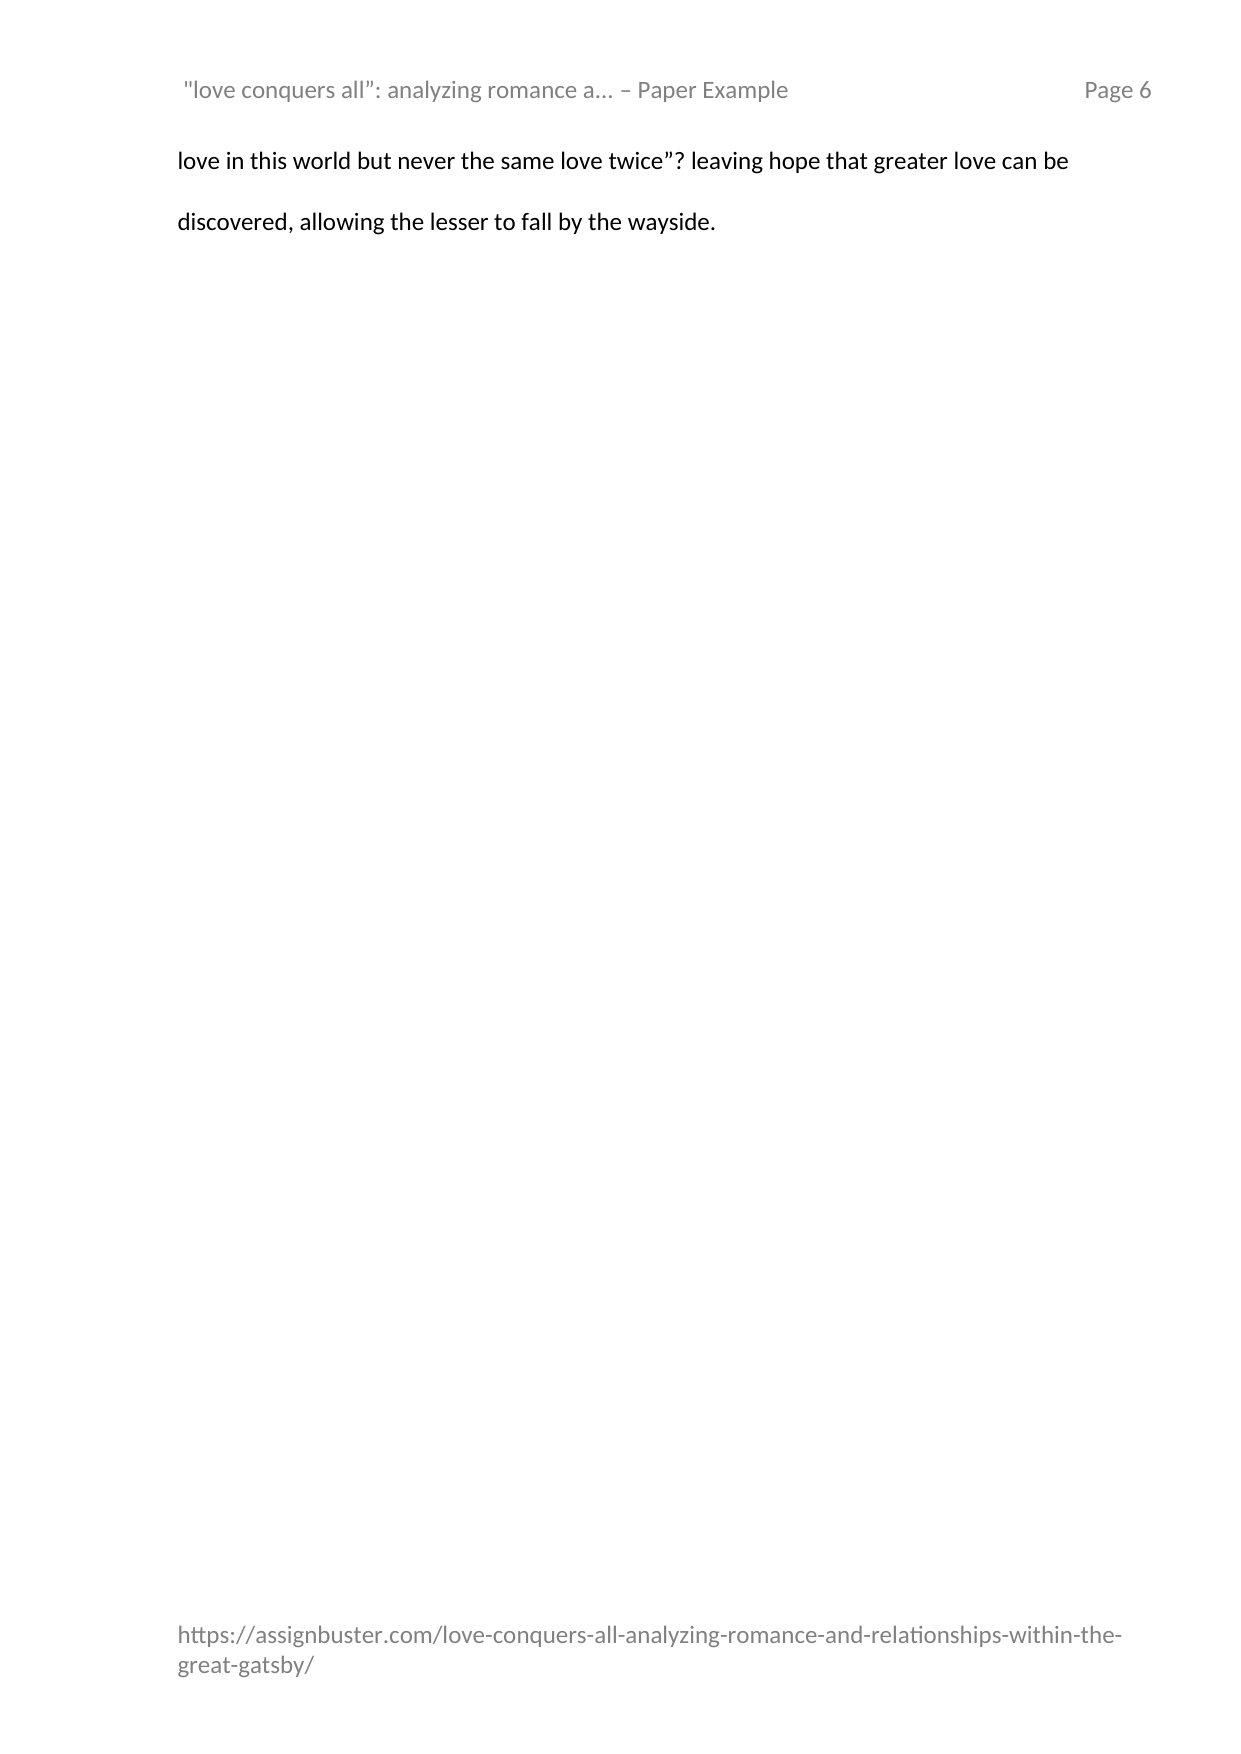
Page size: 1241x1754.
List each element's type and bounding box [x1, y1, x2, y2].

text [177, 145, 1152, 237]
